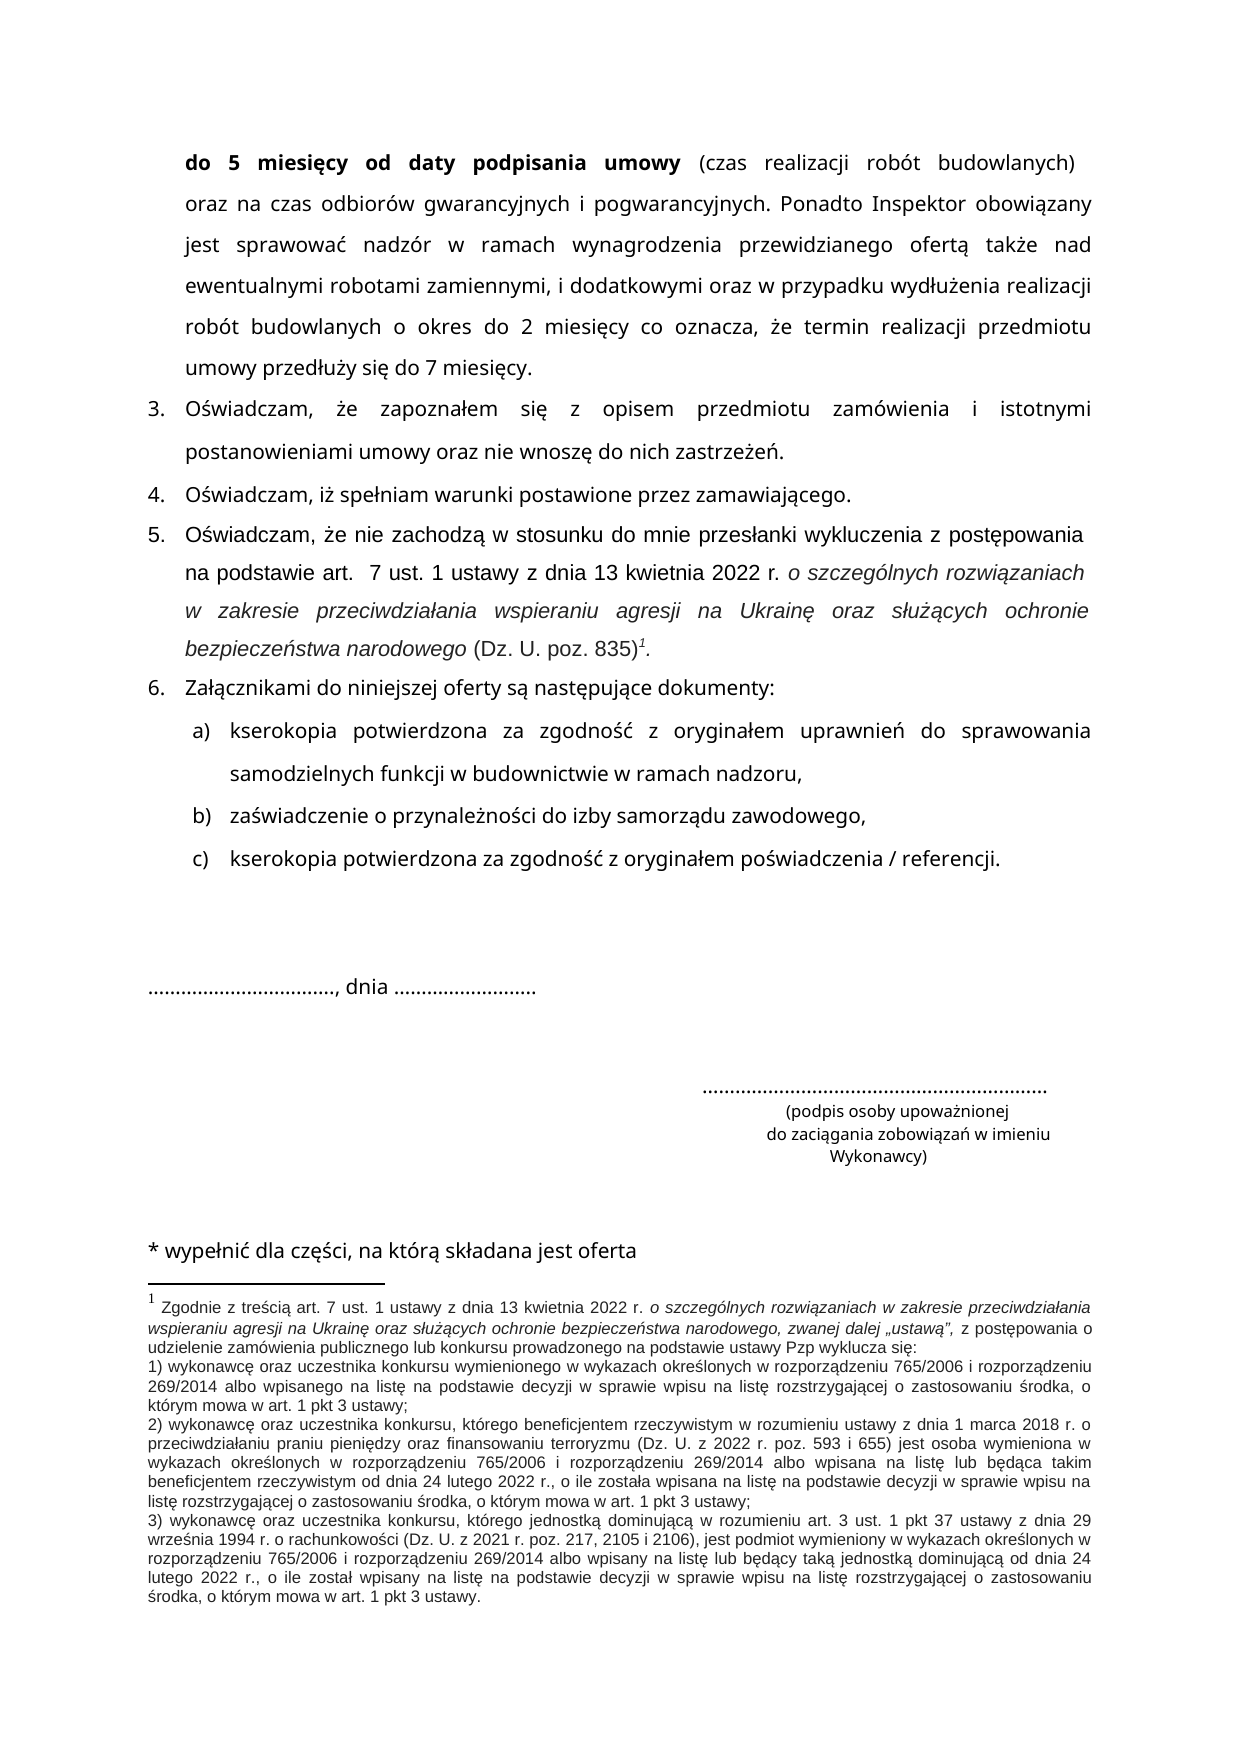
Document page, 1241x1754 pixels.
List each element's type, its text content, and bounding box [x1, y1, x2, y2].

text (podpis osoby upoważnionej do zaciągania zobowiązań w imieniu [664, 1100, 1093, 1145]
list kserokopia potwierdzona za zgodność z oryginałem uprawnień do sprawowania samodzielnych funkcji w budownictwie w ramach nadzoru, [192, 716, 1093, 787]
list do 5 miesięcy od daty podpisania umowy (czas realizacji robót budowlanych) oraz na czas odbiorów gwarancyjnych i pogwarancyjnych. Ponadto Inspektor obowiązany jest sprawować nadzór w ramach wynagrodzenia przewidzianego ofertą także nad ewentualnymi robotami zamiennymi, i dodatkowymi oraz w przypadku wydłużenia realizacji robót budowlanych o okres do 2 miesięcy co oznacza, że termin realizacji przedmiotu umowy przedłuży się do 7 miesięcy. [185, 148, 1093, 382]
text ……………………………………………………… [148, 1071, 1093, 1100]
list Oświadczam, że nie zachodzą w stosunku do mnie przesłanki wykluczenia z postępowania na podstawie art. 7 ust. 1 ustawy z dnia 13 kwietnia 2022 r. o szczególnych rozwiązaniach w zakresie przeciwdziałania wspieraniu agresji na Ukrainę oraz służących ochronie bezpieczeństwa narodowego (Dz. U. poz. 835). [148, 522, 1093, 661]
list zaświadczenie o przynależności do izby samorządu zawodowego, [192, 801, 1093, 830]
list Oświadczam, iż spełniam warunki postawione przez zamawiającego. [148, 480, 1093, 508]
list kserokopia potwierdzona za zgodność z oryginałem poświadczenia / referencji. [192, 844, 1093, 872]
list Oświadczam, że zapoznałem się z opisem przedmiotu zamówienia i istotnymi postanowieniami umowy oraz nie wnoszę do nich zastrzeżeń. [148, 394, 1093, 466]
list Załącznikami do niniejszej oferty są następujące dokumenty: [148, 673, 1093, 702]
text ……………………………., dnia …………………….. [148, 972, 1093, 1000]
text Wykonawcy) [664, 1145, 1093, 1168]
text * wypełnić dla części, na którą składana jest oferta [148, 1236, 1093, 1264]
